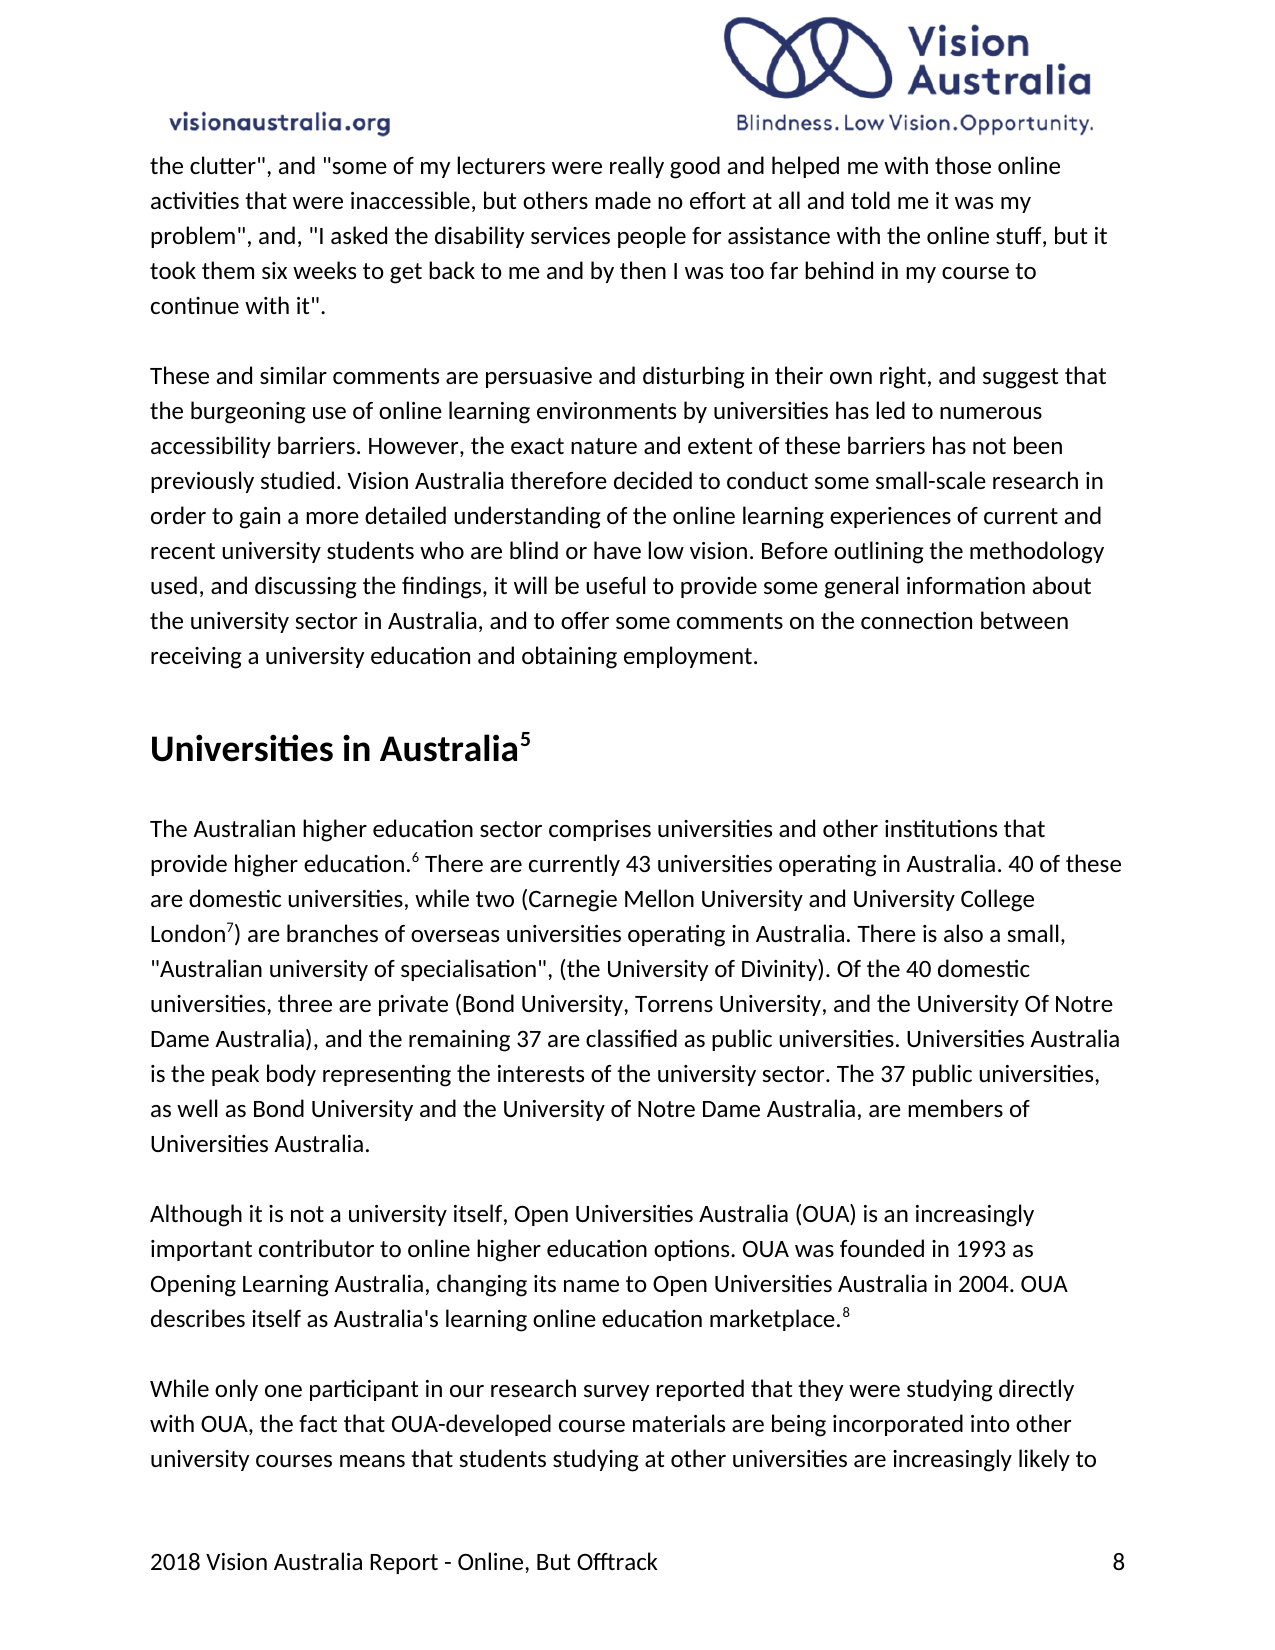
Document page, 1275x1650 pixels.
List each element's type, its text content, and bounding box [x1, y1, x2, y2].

text These and similar comments are persuasive and disturbing in their own right, and suggest that the burgeoning use of online learning environments by universities has led to numerous accessibility barriers. However, the exact nature and extent of these barriers has not been previously studied. Vision Australia therefore decided to conduct some small-scale research in order to gain a more detailed understanding of the online learning experiences of current and recent university students who are blind or have low vision. Before outlining the methodology used, and discussing the findings, it will be useful to provide some general information about the university sector in Australia, and to offer some comments on the connection between receiving a university education and obtaining employment. [150, 360, 1125, 671]
subtitle Universities in Australia [150, 725, 1125, 771]
text Although it is not a university itself, Open Universities Australia (OUA) is an increasingly important contributor to online higher education options. OUA was founded in 1993 as Opening Learning Australia, changing its name to Open Universities Australia in 2004. OUA describes itself as Australia's learning online education marketplace. [150, 1198, 1125, 1333]
text The Australian higher education sector comprises universities and other institutions that provide higher education. There are currently 43 universities operating in Australia. 40 of these are domestic universities, while two (Carnegie Mellon University and University College London) are branches of overseas universities operating in Australia. There is also a small, "Australian university of specialisation", (the University of Divinity). Of the 40 domestic universities, three are private (Bond University, Torrens University, and the University Of Notre Dame Australia), and the remaining 37 are classified as public universities. Universities Australia is the peak body representing the interests of the university sector. The 37 public universities, as well as Bond University and the University of Notre Dame Australia, are members of Universities Australia. [150, 813, 1125, 1158]
picture [150, 8, 1093, 146]
